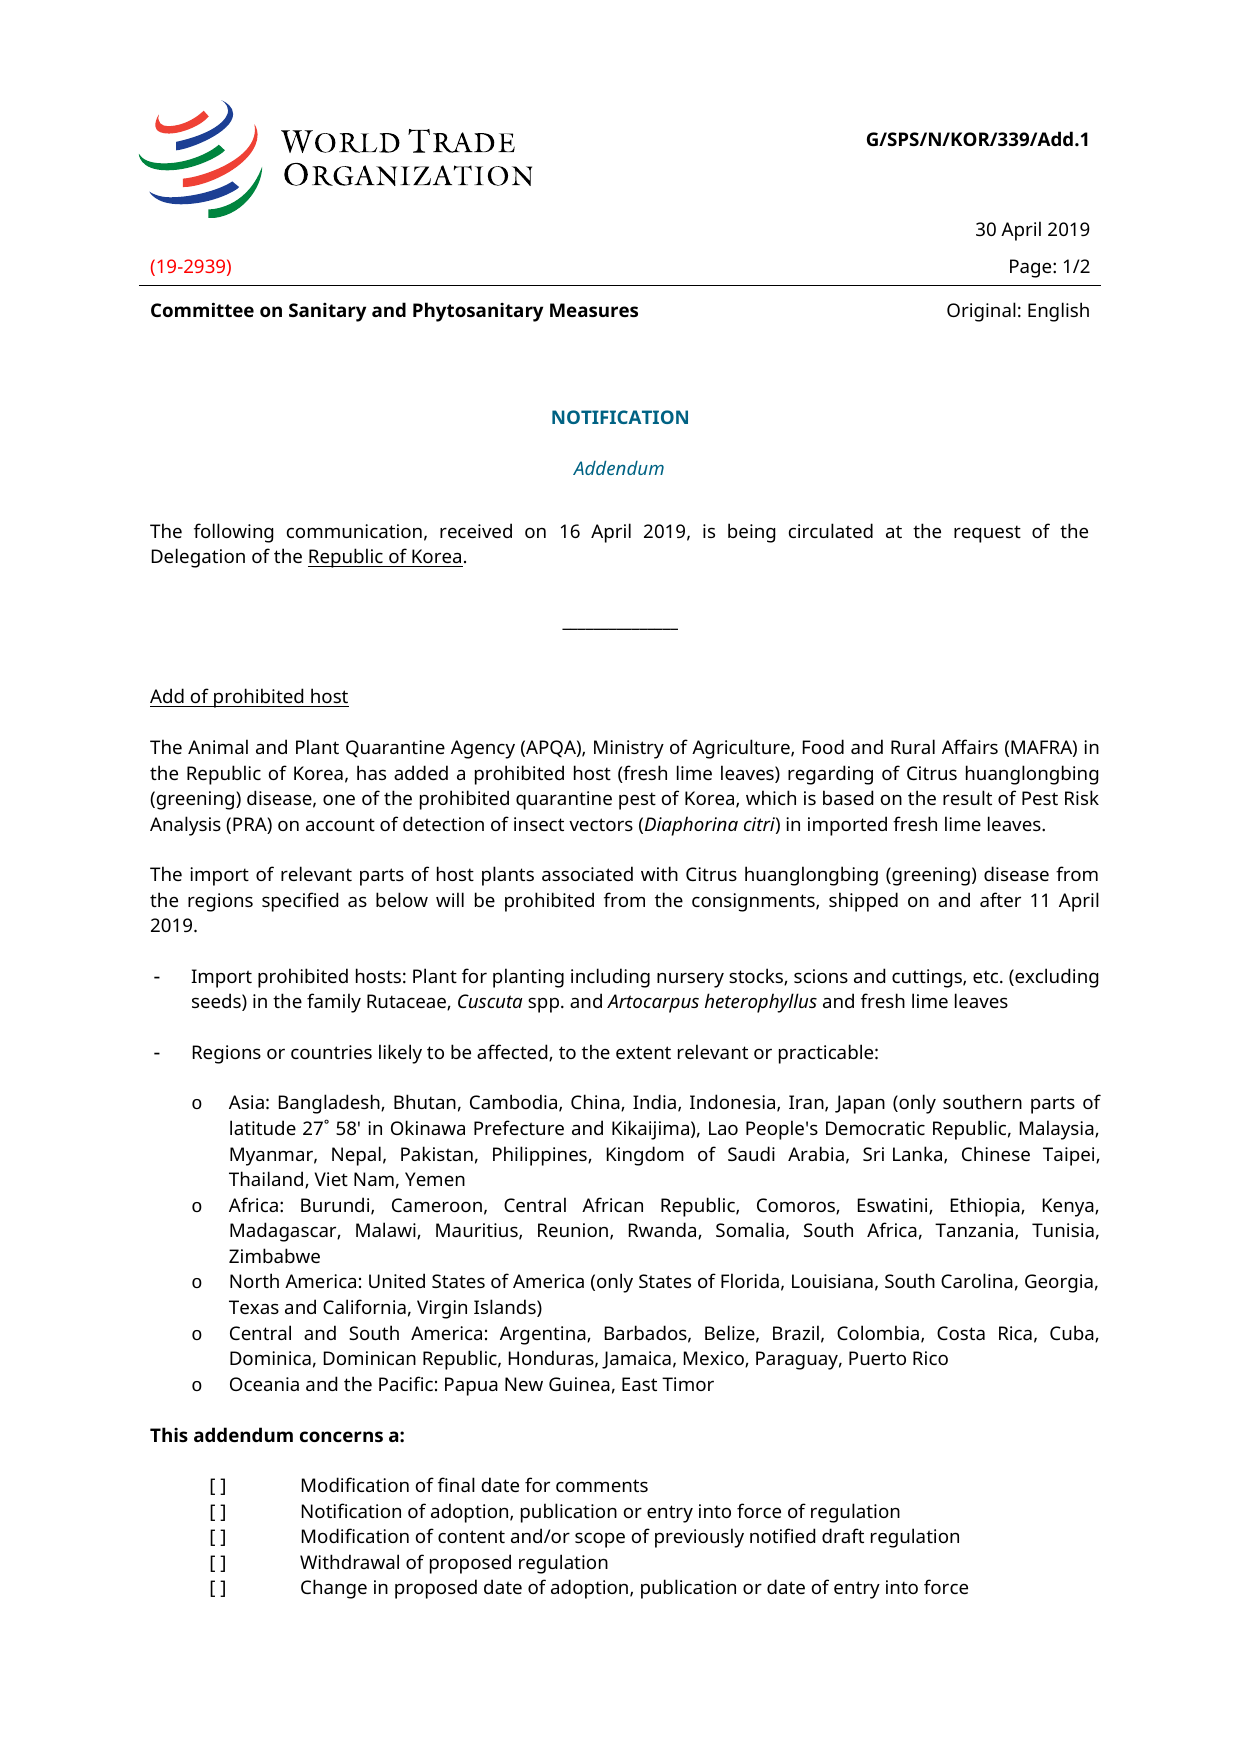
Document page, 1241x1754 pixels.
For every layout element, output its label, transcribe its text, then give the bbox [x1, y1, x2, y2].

text The following communication, received on 16 April 2019, is being circulated at the request of the Delegation of the Republic of Korea. [150, 518, 1090, 569]
title NOTIFICATION [150, 405, 1090, 430]
table_cell This addendum concerns a: [150, 1422, 1113, 1472]
table_header Add of prohibited host [150, 684, 1113, 734]
table_cell [ ] Modification of final date for comments [150, 1473, 1113, 1498]
table_cell The Animal and Plant Quarantine Agency (APQA), Ministry of Agriculture, Food and Rural Affairs (MAFRA) in the Republic of Korea, has added a prohibited host (fresh lime leaves) regarding of Citrus huanglongbing (greening) disease, one of the prohibited quarantine pest of Korea, which is based on the result of Pest Risk Analysis (PRA) on account of detection of insect vectors (Diaphorina citri) in imported fresh lime leaves. The import of relevant parts of host plants associated with Citrus huanglongbing (greening) disease from the regions specified as below will be prohibited from the consignments, shipped on and after 11 April 2019. Import prohibited hosts: Plant for planting including nursery stocks, scions and cuttings, etc. (excluding seeds) in the family Rutaceae, Cuscuta spp. and Artocarpus heterophyllus and fresh lime leaves Regions or countries likely to be affected, to the extent relevant or practicable: Asia: Bangladesh, Bhutan, Cambodia, China, India, Indonesia, Iran, Japan (only southern parts of latitude 27˚ 58' in Okinawa Prefecture and Kikaijima), Lao People's Democratic Republic, Malaysia, Myanmar, Nepal, Pakistan, Philippines, Kingdom of Saudi Arabia, Sri Lanka, Chinese Taipei, Thailand, Viet Nam, Yemen Africa: Burundi, Cameroon, Central African Republic, Comoros, Eswatini, Ethiopia, Kenya, Madagascar, Malawi, Mauritius, Reunion, Rwanda, Somalia, South Africa, Tanzania, Tunisia, Zimbabwe North America: United States of America (only States of Florida, Louisiana, South Carolina, Georgia, Texas and California, Virgin Islands) Central and South America: Argentina, Barbados, Belize, Brazil, Colombia, Costa Rica, Cuba, Dominica, Dominican Republic, Honduras, Jamaica, Mexico, Paraguay, Puerto Rico Oceania and the Pacific: Papua New Guinea, East Timor [150, 734, 1113, 1422]
table_cell [ ] Modification of content and/or scope of previously notified draft regulation [150, 1524, 1113, 1549]
title Addendum [150, 455, 1090, 481]
table_cell [ ] Change in proposed date of adoption, publication or date of entry into force [150, 1575, 1113, 1600]
table_cell [ ] Notification of adoption, publication or entry into force of regulation [150, 1498, 1113, 1523]
table_cell [ ] Withdrawal of proposed regulation [150, 1549, 1113, 1574]
text _______________ [150, 607, 1090, 633]
